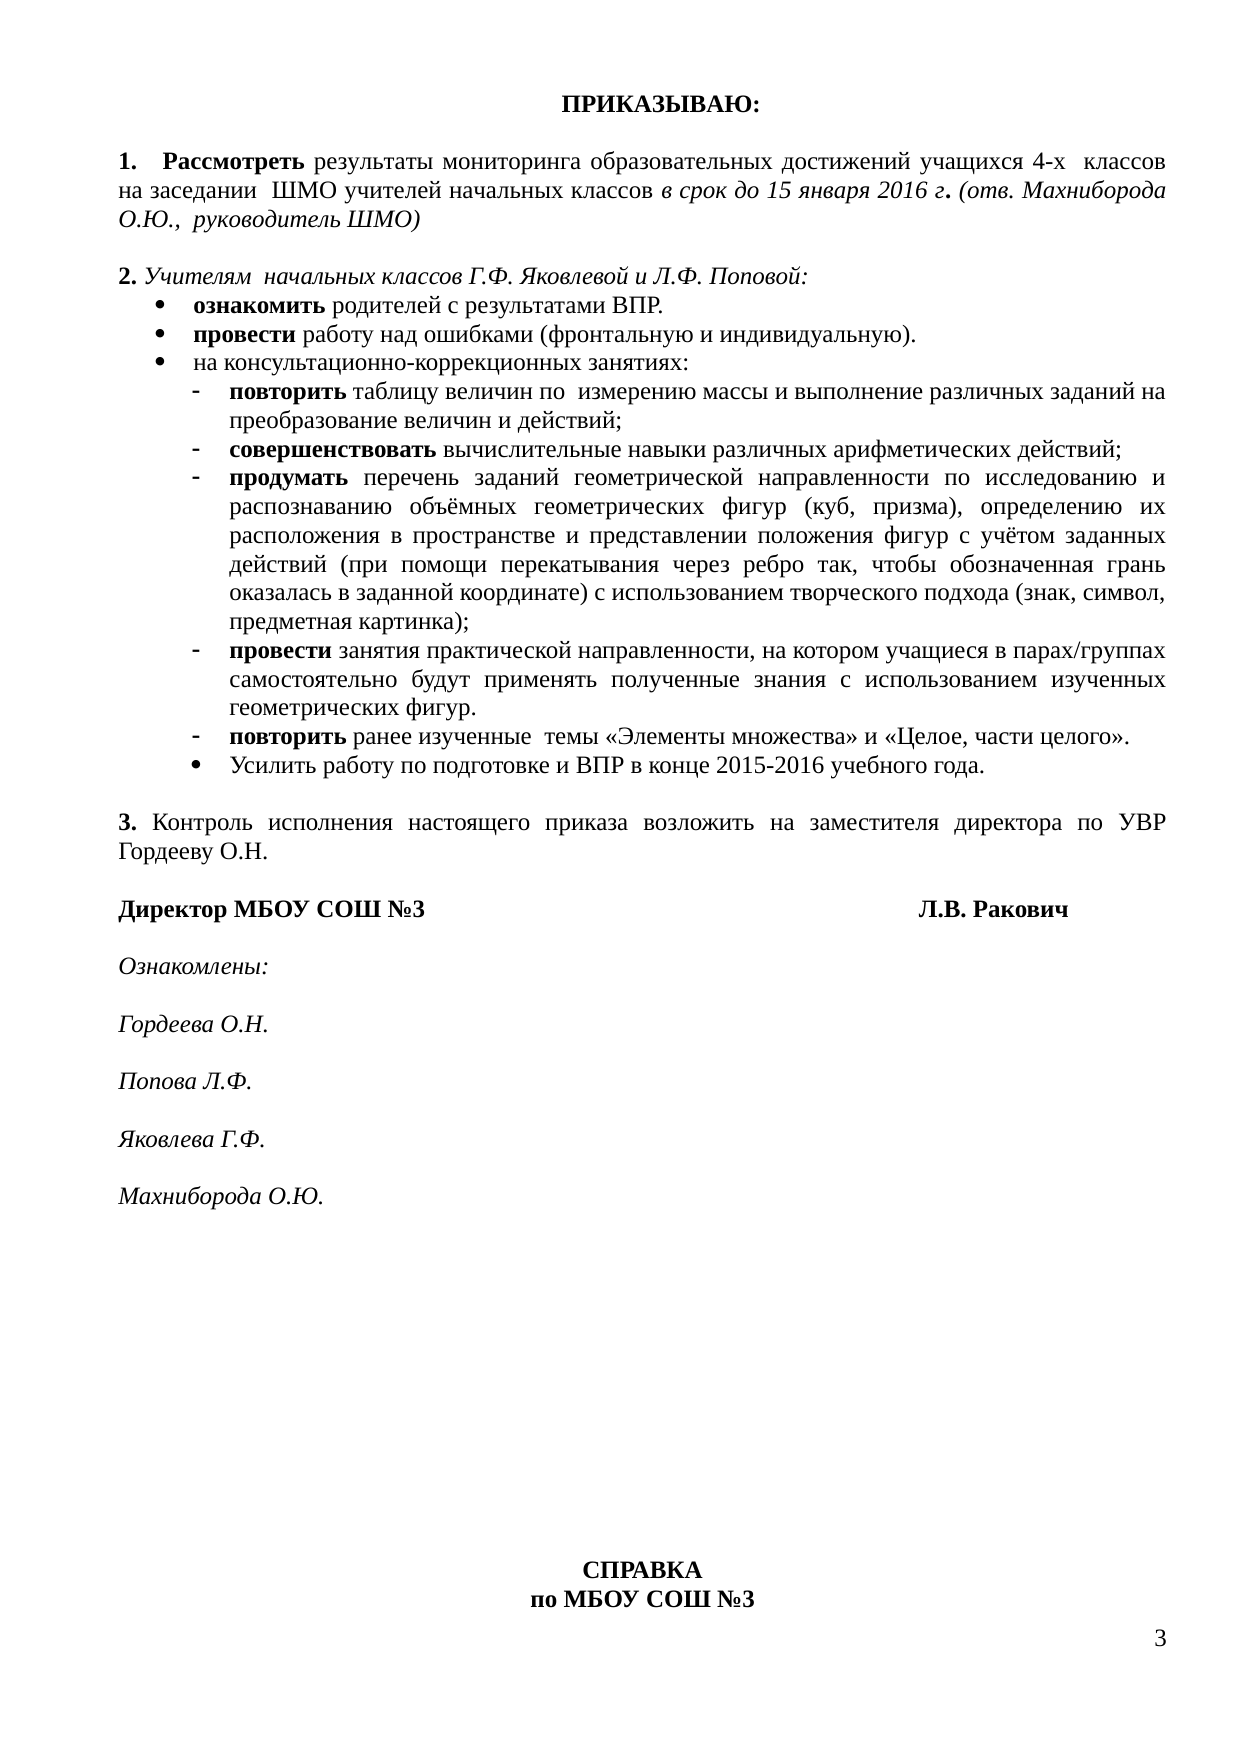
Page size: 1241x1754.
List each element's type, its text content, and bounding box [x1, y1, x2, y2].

text Ознакомлены: [118, 951, 1167, 980]
list повторить таблицу величин по измерению массы и выполнение различных заданий на преобразование величин и действий; [192, 376, 1167, 434]
text СПРАВКА [118, 1555, 1167, 1584]
text Директор МБОУ СОШ №3 Л.В. Ракович [118, 894, 1167, 922]
text ПРИКАЗЫВАЮ: [118, 89, 1167, 117]
text Махниборода О.Ю. [118, 1181, 1167, 1210]
list совершенствовать вычислительные навыки различных арифметических действий; [192, 434, 1167, 462]
list провести занятия практической направленности, на котором учащиеся в парах/группах самостоятельно будут применять полученные знания с использованием изученных геометрических фигур. [192, 635, 1167, 721]
text 3. Контроль исполнения настоящего приказа возложить на заместителя директора по УВР Гордееву О.Н. [118, 807, 1167, 865]
list продумать перечень заданий геометрической направленности по исследованию и распознаванию объёмных геометрических фигур (куб, призма), определению их расположения в пространстве и представлении положения фигур с учётом заданных действий (при помощи перекатывания через ребро так, чтобы обозначенная грань оказалась в заданной координате) с использованием творческого подхода (знак, символ, предметная картинка); [192, 462, 1167, 635]
list на консультационно-коррекционных занятиях: [156, 347, 1167, 376]
text Яковлева Г.Ф. [118, 1124, 1167, 1152]
list ознакомить родителей с результатами ВПР. [156, 290, 1167, 319]
list провести работу над ошибками (фронтальную и индивидуальную). [156, 319, 1167, 347]
list Усилить работу по подготовке и ВПР в конце 2015-2016 учебного года. [192, 750, 1167, 779]
list Рассмотреть результаты мониторинга образовательных достижений учащихся 4-х классов на заседании ШМО учителей начальных классов в срок до 15 января 2016 г. (отв. Махниборода О.Ю., руководитель ШМО) [118, 146, 1167, 232]
text по МБОУ СОШ №3 [118, 1584, 1167, 1612]
text 2. Учителям начальных классов Г.Ф. Яковлевой и Л.Ф. Поповой: [118, 261, 1167, 290]
text Гордеева О.Н. [118, 1009, 1167, 1037]
text Попова Л.Ф. [118, 1066, 1167, 1095]
list повторить ранее изученные темы «Элементы множества» и «Целое, части целого». [192, 721, 1167, 750]
